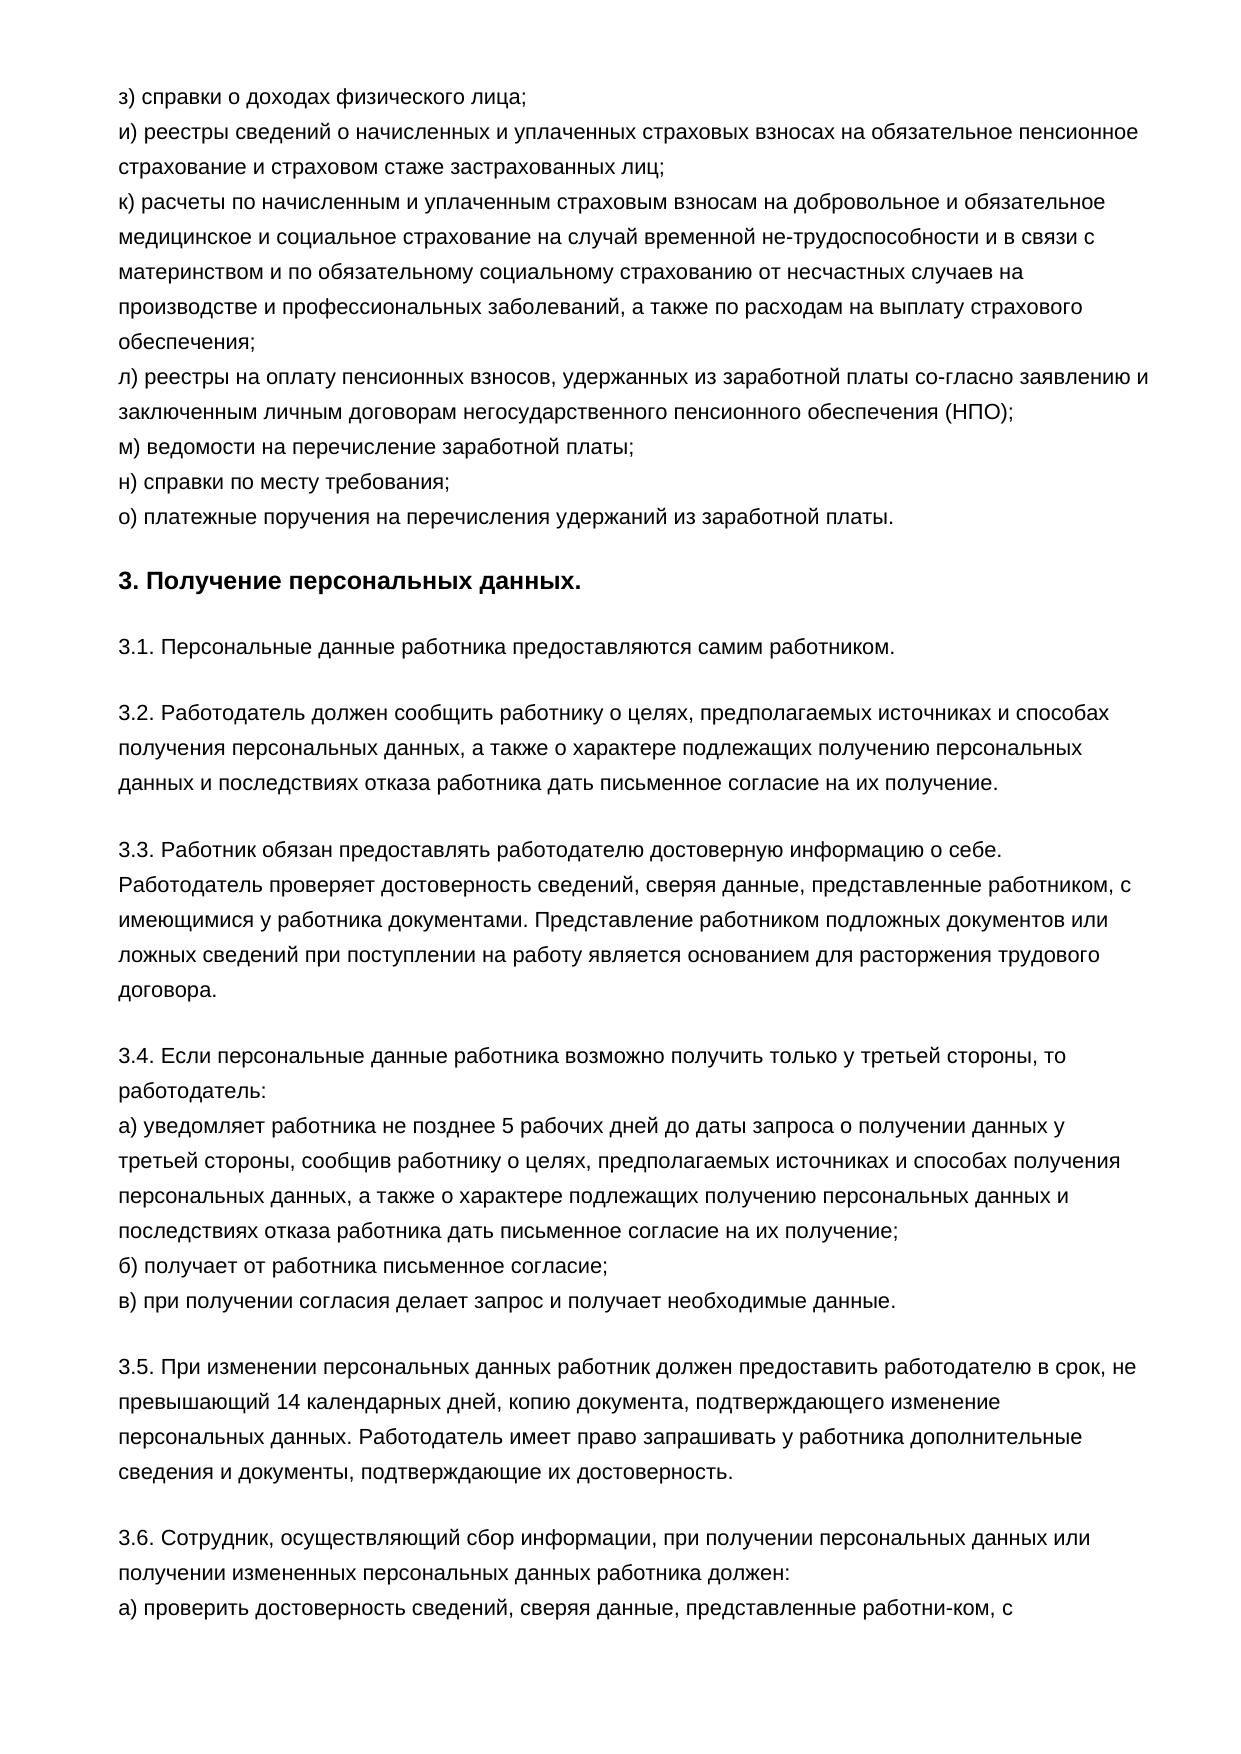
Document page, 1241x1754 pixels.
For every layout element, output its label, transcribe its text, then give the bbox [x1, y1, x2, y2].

text 3.3. Работник обязан предоставлять работодателю достоверную информацию о себе. Работодатель проверяет достоверность сведений, сверяя данные, представленные работником, с имеющимися у работника документами. Представление работником подложных документов или ложных сведений при поступлении на работу является основанием для расторжения трудового договора. [118, 827, 1152, 1002]
text 3.5. При изменении персональных данных работник должен предоставить работодателю в срок, не превышающий 14 календарных дней, копию документа, подтверждающего изменение персональных данных. Работодатель имеет право запрашивать у работника дополнительные сведения и документы, подтверждающие их достоверность. [118, 1344, 1152, 1484]
text 3.1. Персональные данные работника предоставляются самим работником. [118, 624, 1152, 659]
text 3.2. Работодатель должен сообщить работнику о целях, предполагаемых источниках и способах получения персональных данных, а также о характере подлежащих получению персональных данных и последствиях отказа работника дать письменное согласие на их получение. [118, 691, 1152, 796]
text 3. Получение персональных данных. [118, 560, 1152, 595]
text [118, 1516, 1152, 1621]
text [118, 74, 1152, 529]
text 3.4. Если персональные данные работника возможно получить только у третьей стороны, то работодатель: а) уведомляет работника не позднее 5 рабочих дней до даты запроса о получении данных у третьей стороны, сообщив работнику о целях, предполагаемых источниках и способах получения персональных данных, а также о характере подлежащих получению персональных данных и последствиях отказа работника дать письменное согласие на их получение; б) получает от работника письменное согласие; в) при получении согласия делает запрос и получает необходимые данные. [118, 1033, 1152, 1313]
